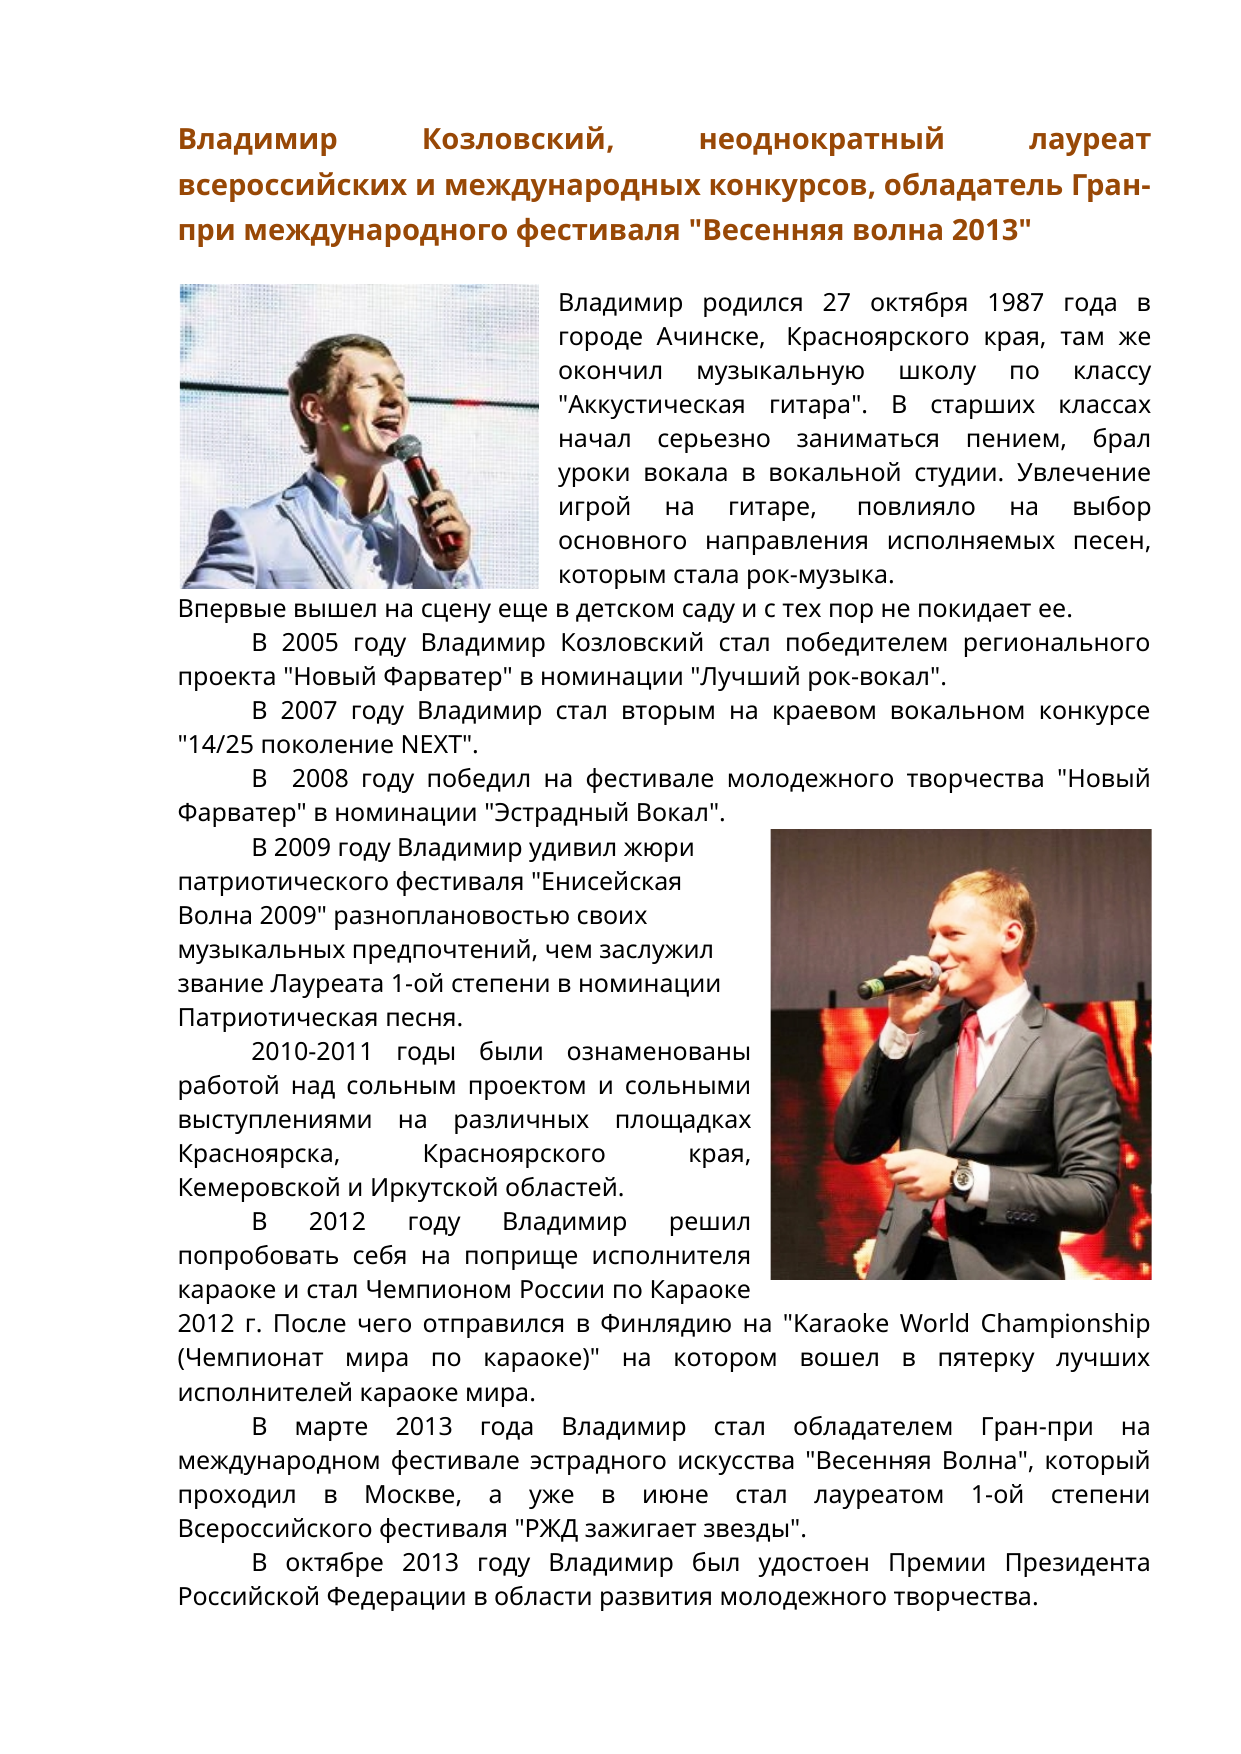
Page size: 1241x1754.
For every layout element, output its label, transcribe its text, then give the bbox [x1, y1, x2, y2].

text Владимир Козловский, неоднократный лауреат всероссийских и международных конкурсов, обладатель Гран-при международного фестиваля "Весенняя волна 2013" [177, 118, 1152, 249]
picture [770, 829, 1152, 1280]
text В 2008 году победил на фестивале молодежного творчества "Новый Фарватер" в номинации "Эстрадный Вокал". [177, 761, 1152, 829]
text В 2007 году Владимир стал вторым на краевом вокальном конкурсе "14/25 поколение NEXT". [177, 693, 1152, 761]
text В 2009 году Владимир удивил жюри патриотического фестиваля "Енисейская Волна 2009" разноплановостью своих музыкальных предпочтений, чем заслужил звание Лауреата 1-ой степени в номинации Патриотическая песня. [177, 829, 770, 1033]
text В марте 2013 года Владимир стал обладателем Гран-при на международном фестивале эстрадного искусства "Весенняя Волна", который проходил в Москве, а уже в июне стал лауреатом 1-ой степени Всероссийского фестиваля "РЖД зажигает звезды". [177, 1408, 1152, 1544]
text Впервые вышел на сцену еще в детском саду и с тех пор не покидает ее. [177, 591, 1152, 625]
text В октябре 2013 году Владимир был удостоен Премии Президента Российской Федерации в области развития молодежного творчества. [177, 1544, 1152, 1613]
text В 2012 году Владимир решил попробовать себя на поприще исполнителя караоке и стал Чемпионом России по Караоке 2012 г. После чего отправился в Финлядию на "Karaoke World Championship (Чемпионат мира по караоке)" на котором вошел в пятерку лучших исполнителей караоке мира. [177, 1204, 1152, 1408]
text 2010-2011 годы были ознаменованы работой над сольным проектом и сольными выступлениями на различных площадках Красноярска, Красноярского края, Кемеровской и Иркутской областей. [177, 1033, 770, 1204]
picture [179, 284, 539, 587]
text В 2005 году Владимир Козловский стал победителем регионального проекта "Новый Фарватер" в номинации "Лучший рок-вокал". [177, 625, 1152, 693]
